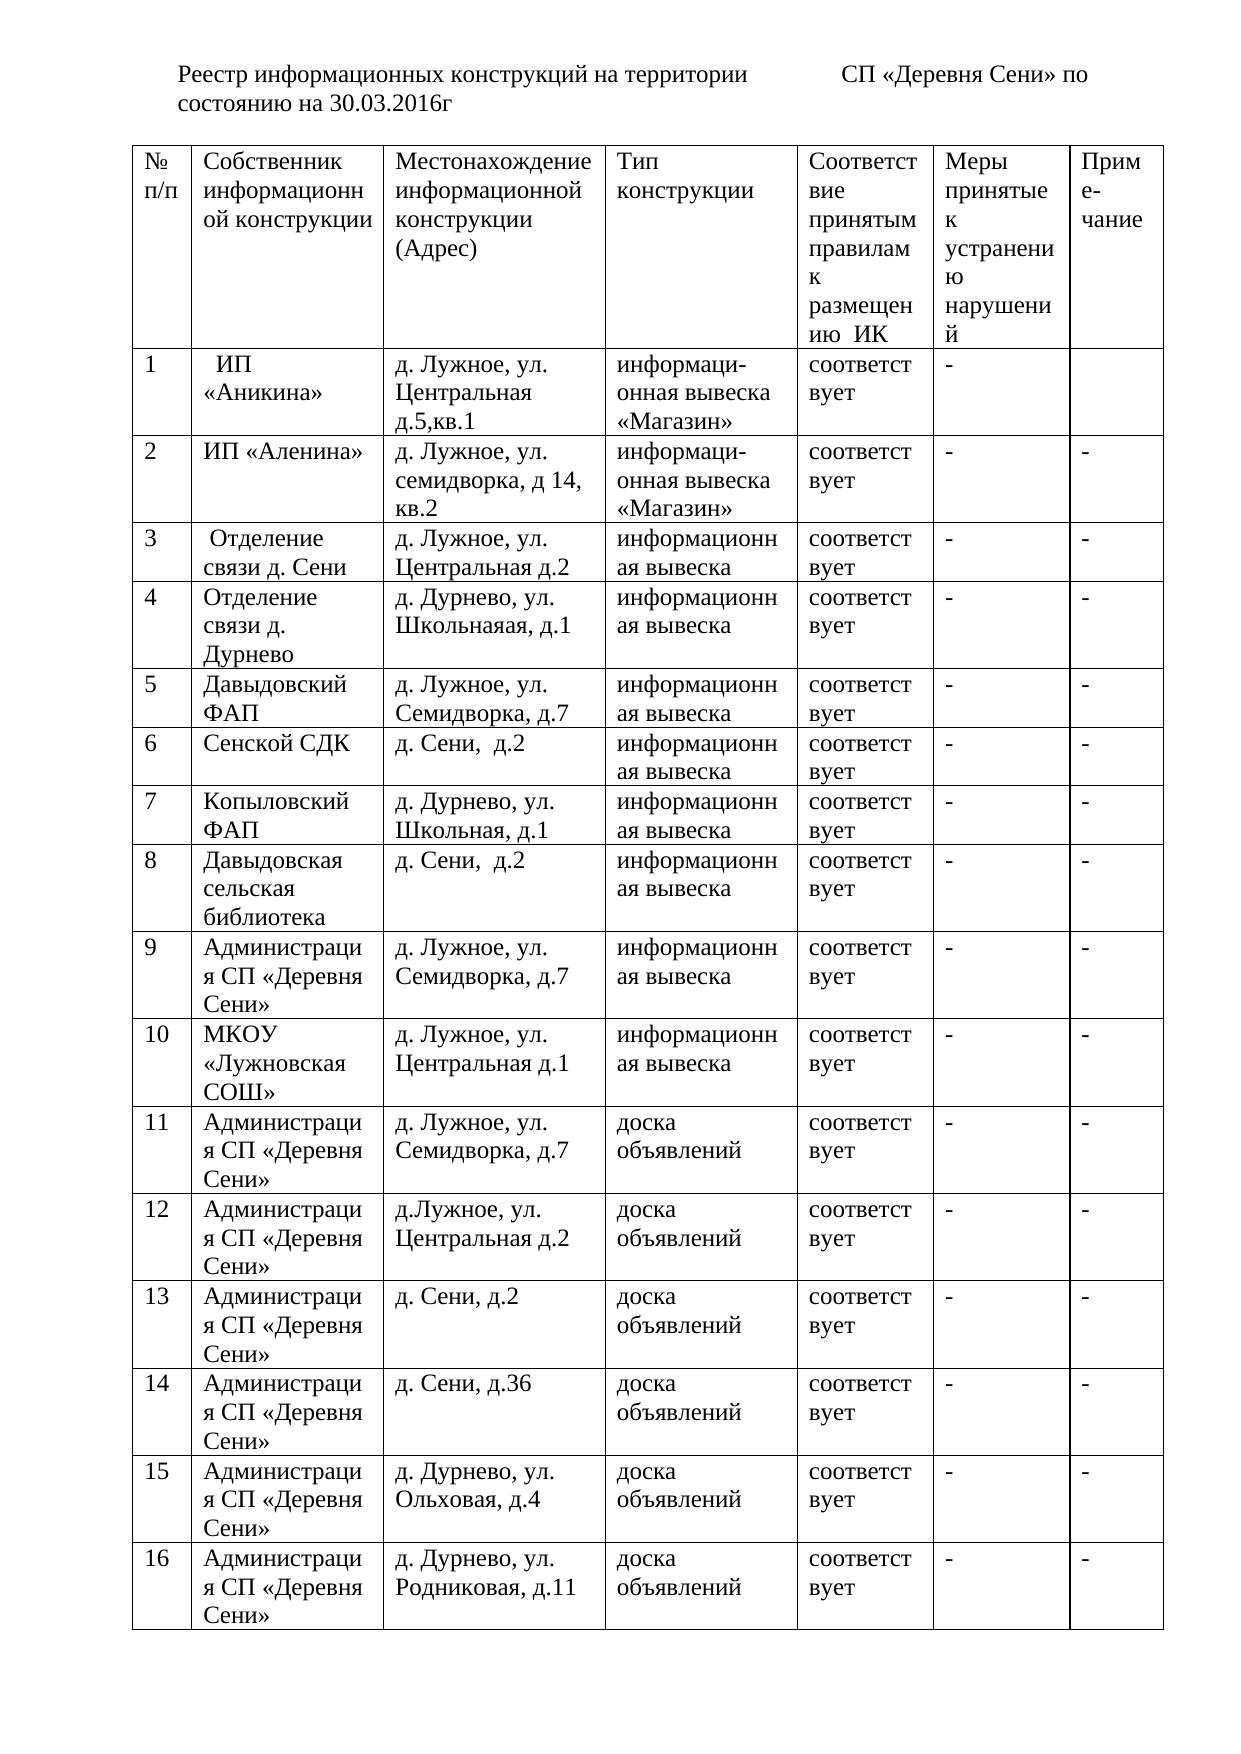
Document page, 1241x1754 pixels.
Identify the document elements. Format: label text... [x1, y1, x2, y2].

table_cell соответствует [798, 436, 933, 522]
table_cell Администрация СП «Деревня Сени» [192, 1281, 383, 1367]
table_cell соответствует [798, 932, 933, 1018]
table_cell соответствует [798, 1369, 933, 1455]
table_cell 12 [133, 1194, 191, 1280]
table_cell 13 [133, 1281, 191, 1367]
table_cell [192, 1543, 383, 1629]
table_cell - [934, 786, 1069, 844]
table_cell - [1071, 582, 1163, 668]
table_cell доска объявлений [606, 1107, 797, 1193]
table_cell - [934, 845, 1069, 931]
table_cell соответствует [798, 1107, 933, 1193]
table_cell 11 [133, 1107, 191, 1193]
table_cell - [1071, 786, 1163, 844]
table_header Тип конструкции [606, 146, 797, 348]
table_cell д. Лужное, ул. семидворка, д 14, кв.2 [384, 436, 605, 522]
table_cell информационная вывеска [606, 582, 797, 668]
table_cell - [1071, 669, 1163, 727]
table_cell Сенской СДК [192, 728, 383, 785]
table_cell 1 [133, 349, 191, 435]
table_cell - [934, 523, 1069, 581]
table_cell д. Дурнево, ул. Родниковая, д.11 [384, 1543, 605, 1629]
table_cell Администрация СП «Деревня Сени» [192, 1456, 383, 1542]
table_cell - [1071, 436, 1163, 522]
table_cell информационная вывеска [606, 669, 797, 727]
table_cell 7 [133, 786, 191, 844]
table_cell 16 [133, 1543, 191, 1629]
table_cell информационная вывеска [606, 845, 797, 931]
table_cell информаци-онная вывеска «Магазин» [606, 436, 797, 522]
table_cell доска объявлений [606, 1281, 797, 1367]
table_cell доска объявлений [606, 1369, 797, 1455]
table_cell Отделение связи д. Дурнево [192, 582, 383, 668]
table_cell - [1071, 728, 1163, 785]
table_cell 10 [133, 1019, 191, 1106]
table_cell МКОУ «Лужновская СОШ» [192, 1019, 383, 1106]
table_cell д. Дурнево, ул. Ольховая, д.4 [384, 1456, 605, 1542]
table_cell - [934, 728, 1069, 785]
table_cell доска объявлений [606, 1543, 797, 1629]
table_cell - [934, 1543, 1069, 1629]
table_cell информационная вывеска [606, 1019, 797, 1106]
table_header Меры принятые к устранению нарушений [934, 146, 1069, 348]
table_cell [1071, 349, 1163, 435]
table_cell д. Сени, д.2 [384, 728, 605, 785]
table_cell д. Лужное, ул. Центральная д.2 [384, 523, 605, 581]
table_cell информационная вывеска [606, 728, 797, 785]
table_cell Копыловский ФАП [192, 786, 383, 844]
table_cell д. Лужное, ул. Семидворка, д.7 [384, 669, 605, 727]
table_cell - [1071, 1456, 1163, 1542]
table_cell д.Лужное, ул. Центральная д.2 [384, 1194, 605, 1280]
table_cell 6 [133, 728, 191, 785]
table_header №п/п [133, 146, 191, 348]
table_cell соответствует [798, 1543, 933, 1629]
table_cell 14 [133, 1369, 191, 1455]
table_cell доска объявлений [606, 1456, 797, 1542]
table_cell соответствует [798, 1281, 933, 1367]
table_cell д. Лужное, ул. Центральная д.1 [384, 1019, 605, 1106]
table_cell д. Лужное, ул. Центральная д.5,кв.1 [384, 349, 605, 435]
table_cell ИП «Аникина» [192, 349, 383, 435]
table_cell Администрация СП «Деревня Сени» [192, 1369, 383, 1455]
table_cell д. Лужное, ул. Семидворка, д.7 [384, 932, 605, 1018]
table_cell 8 [133, 845, 191, 931]
table_header Собственник информационной конструкции [192, 146, 383, 348]
table_cell - [934, 1194, 1069, 1280]
table_cell 5 [133, 669, 191, 727]
table_cell - [934, 1281, 1069, 1367]
table_cell Администрация СП «Деревня Сени» [192, 932, 383, 1018]
table_cell - [1071, 932, 1163, 1018]
table_cell соответствует [798, 523, 933, 581]
table_cell информационная вывеска [606, 932, 797, 1018]
table_cell доска объявлений [606, 1194, 797, 1280]
table_cell соответствует [798, 582, 933, 668]
table_cell 15 [133, 1456, 191, 1542]
table_cell соответствует [798, 1194, 933, 1280]
table_cell информационная вывеска [606, 523, 797, 581]
table_cell соответствует [798, 669, 933, 727]
table_cell 2 [133, 436, 191, 522]
table_cell д. Сени, д.2 [384, 1281, 605, 1367]
table_cell - [1071, 1107, 1163, 1193]
table_header Соответствие принятым правилам к размещению ИК [798, 146, 933, 348]
table_cell Отделение связи д. Сени [192, 523, 383, 581]
table_cell 9 [133, 932, 191, 1018]
table_cell - [934, 349, 1069, 435]
table_cell Давыдовская сельская библиотека [192, 845, 383, 931]
table_cell д. Дурнево, ул. Школьная, д.1 [384, 786, 605, 844]
table_cell - [1071, 845, 1163, 931]
table_cell - [934, 669, 1069, 727]
table_cell д. Дурнево, ул. Школьнаяая, д.1 [384, 582, 605, 668]
table_cell д. Сени, д.2 [384, 845, 605, 931]
table_cell соответствует [798, 1456, 933, 1542]
table_header Приме-чание [1071, 146, 1163, 348]
table_cell - [934, 1019, 1069, 1106]
table_cell - [934, 1107, 1069, 1193]
table_cell Администрация СП «Деревня Сени» [192, 1107, 383, 1193]
table_cell - [1071, 1543, 1163, 1629]
table_cell - [934, 1456, 1069, 1542]
table_cell - [1071, 1194, 1163, 1280]
table_cell - [934, 582, 1069, 668]
table_cell д. Сени, д.36 [384, 1369, 605, 1455]
table_cell 4 [133, 582, 191, 668]
text Реестр информационных конструкций на территории СП «Деревня Сени» по состоянию на 30.03.2016г [177, 59, 1152, 117]
table_cell Давыдовский ФАП [192, 669, 383, 727]
table_cell информаци-онная вывеска «Магазин» [606, 349, 797, 435]
table_cell соответствует [798, 1019, 933, 1106]
table_cell 3 [133, 523, 191, 581]
table_cell - [1071, 523, 1163, 581]
table_cell ИП «Аленина» [192, 436, 383, 522]
table_cell - [934, 1369, 1069, 1455]
table_cell Администрация СП «Деревня Сени» [192, 1194, 383, 1280]
table_cell соответствует [798, 349, 933, 435]
table_cell информационная вывеска [606, 786, 797, 844]
table_cell д. Лужное, ул. Семидворка, д.7 [384, 1107, 605, 1193]
table_cell соответствует [798, 845, 933, 931]
table_cell соответствует [798, 786, 933, 844]
table_cell - [1071, 1369, 1163, 1455]
table_cell - [934, 932, 1069, 1018]
table_header Местонахождение информационной конструкции (Адрес) [384, 146, 605, 348]
table_cell соответствует [798, 728, 933, 785]
table_cell - [934, 436, 1069, 522]
table_cell - [1071, 1281, 1163, 1367]
table_cell - [1071, 1019, 1163, 1106]
